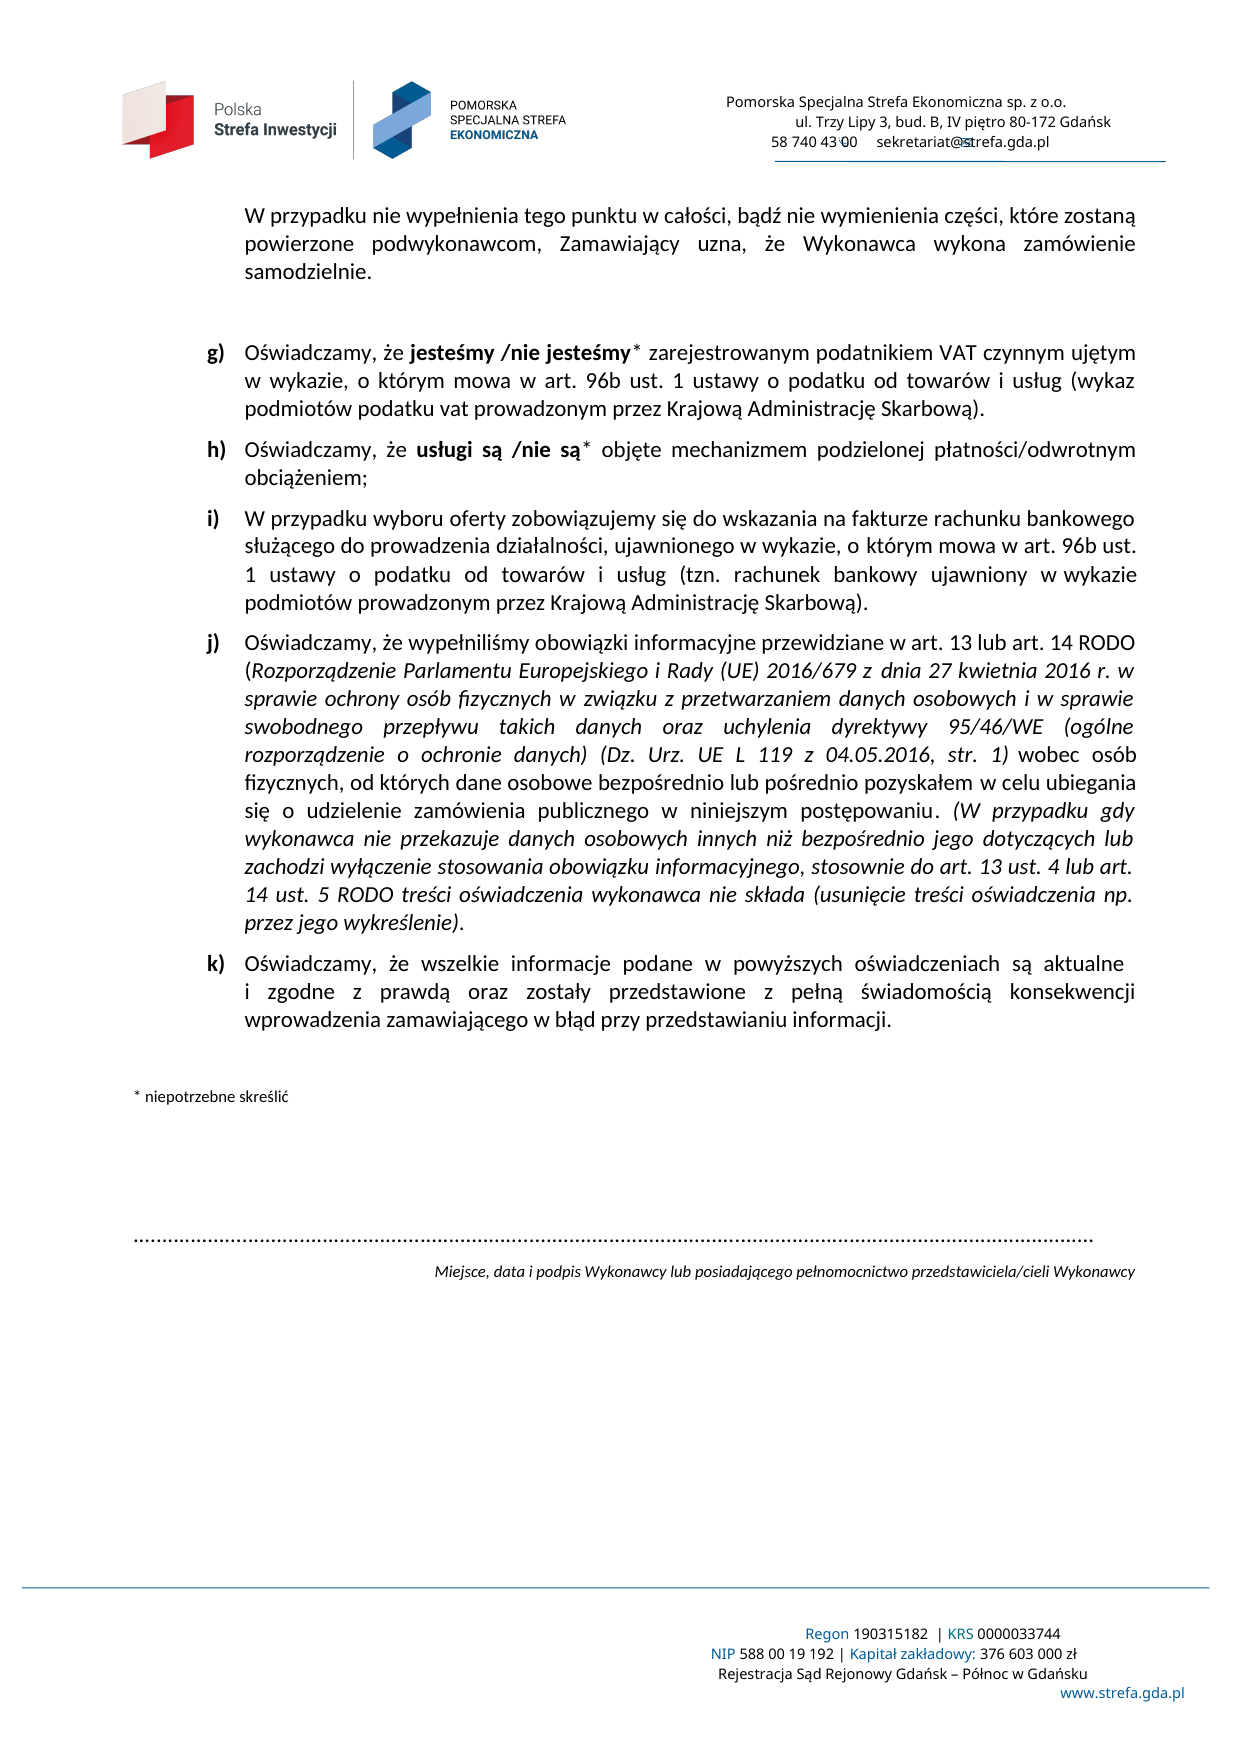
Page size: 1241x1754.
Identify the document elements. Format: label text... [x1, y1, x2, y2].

text ........................................................................................................................................................................ [133, 1220, 1137, 1248]
text * niepotrzebne skreślić [133, 1086, 1137, 1106]
picture [100, 69, 566, 167]
picture [838, 137, 843, 147]
text Miejsce, data i podpis Wykonawcy lub posiadającego pełnomocnictwo przedstawiciela/cieli Wykonawcy Załącznik nr 2 [280, 1261, 1137, 1281]
list Oświadczamy, że jesteśmy /nie jesteśmy* zarejestrowanym podatnikiem VAT czynnym ujętym w wykazie, o którym mowa w art. 96b ust. 1 ustawy o podatku od towarów i usług (wykaz podmiotów podatku vat prowadzonym przez Krajową Administrację Skarbową). [207, 338, 1137, 423]
list Oświadczamy, że usługi są /nie są* objęte mechanizmem podzielonej płatności/odwrotnym obciążeniem; [207, 435, 1137, 491]
list Oświadczamy, że wypełniliśmy obowiązki informacyjne przewidziane w art. 13 lub art. 14 RODO (Rozporządzenie Parlamentu Europejskiego i Rady (UE) 2016/679 z dnia 27 kwietnia 2016 r. w sprawie ochrony osób fizycznych w związku z przetwarzaniem danych osobowych i w sprawie swobodnego przepływu takich danych oraz uchylenia dyrektywy 95/46/WE (ogólne rozporządzenie o ochronie danych) (Dz. Urz. UE L 119 z 04.05.2016, str. 1) wobec osób fizycznych, od których dane osobowe bezpośrednio lub pośrednio pozyskałem w celu ubiegania się o udzielenie zamówienia publicznego w niniejszym postępowaniu. (W przypadku gdy wykonawca nie przekazuje danych osobowych innych niż bezpośrednio jego dotyczących lub zachodzi wyłączenie stosowania obowiązku informacyjnego, stosownie do art. 13 ust. 4 lub art. 14 ust. 5 RODO treści oświadczenia wykonawca nie składa (usunięcie treści oświadczenia np. przez jego wykreślenie). [207, 628, 1137, 936]
list W przypadku wyboru oferty zobowiązujemy się do wskazania na fakturze rachunku bankowego służącego do prowadzenia działalności, ujawnionego w wykazie, o którym mowa w art. 96b ust. 1 ustawy o podatku od towarów i usług (tzn. rachunek bankowy ujawniony w wykazie podmiotów prowadzonym przez Krajową Administrację Skarbową). [207, 504, 1137, 616]
text W przypadku nie wypełnienia tego punktu w całości, bądź nie wymienienia części, które zostaną powierzone podwykonawcom, Zamawiający uzna, że Wykonawca wykona zamówienie samodzielnie. [244, 201, 1137, 286]
list Oświadczamy, że wszelkie informacje podane w powyższych oświadczeniach są aktualne i zgodne z prawdą oraz zostały przedstawione z pełną świadomością konsekwencji wprowadzenia zamawiającego w błąd przy przedstawianiu informacji. [207, 949, 1137, 1033]
picture [960, 138, 972, 147]
